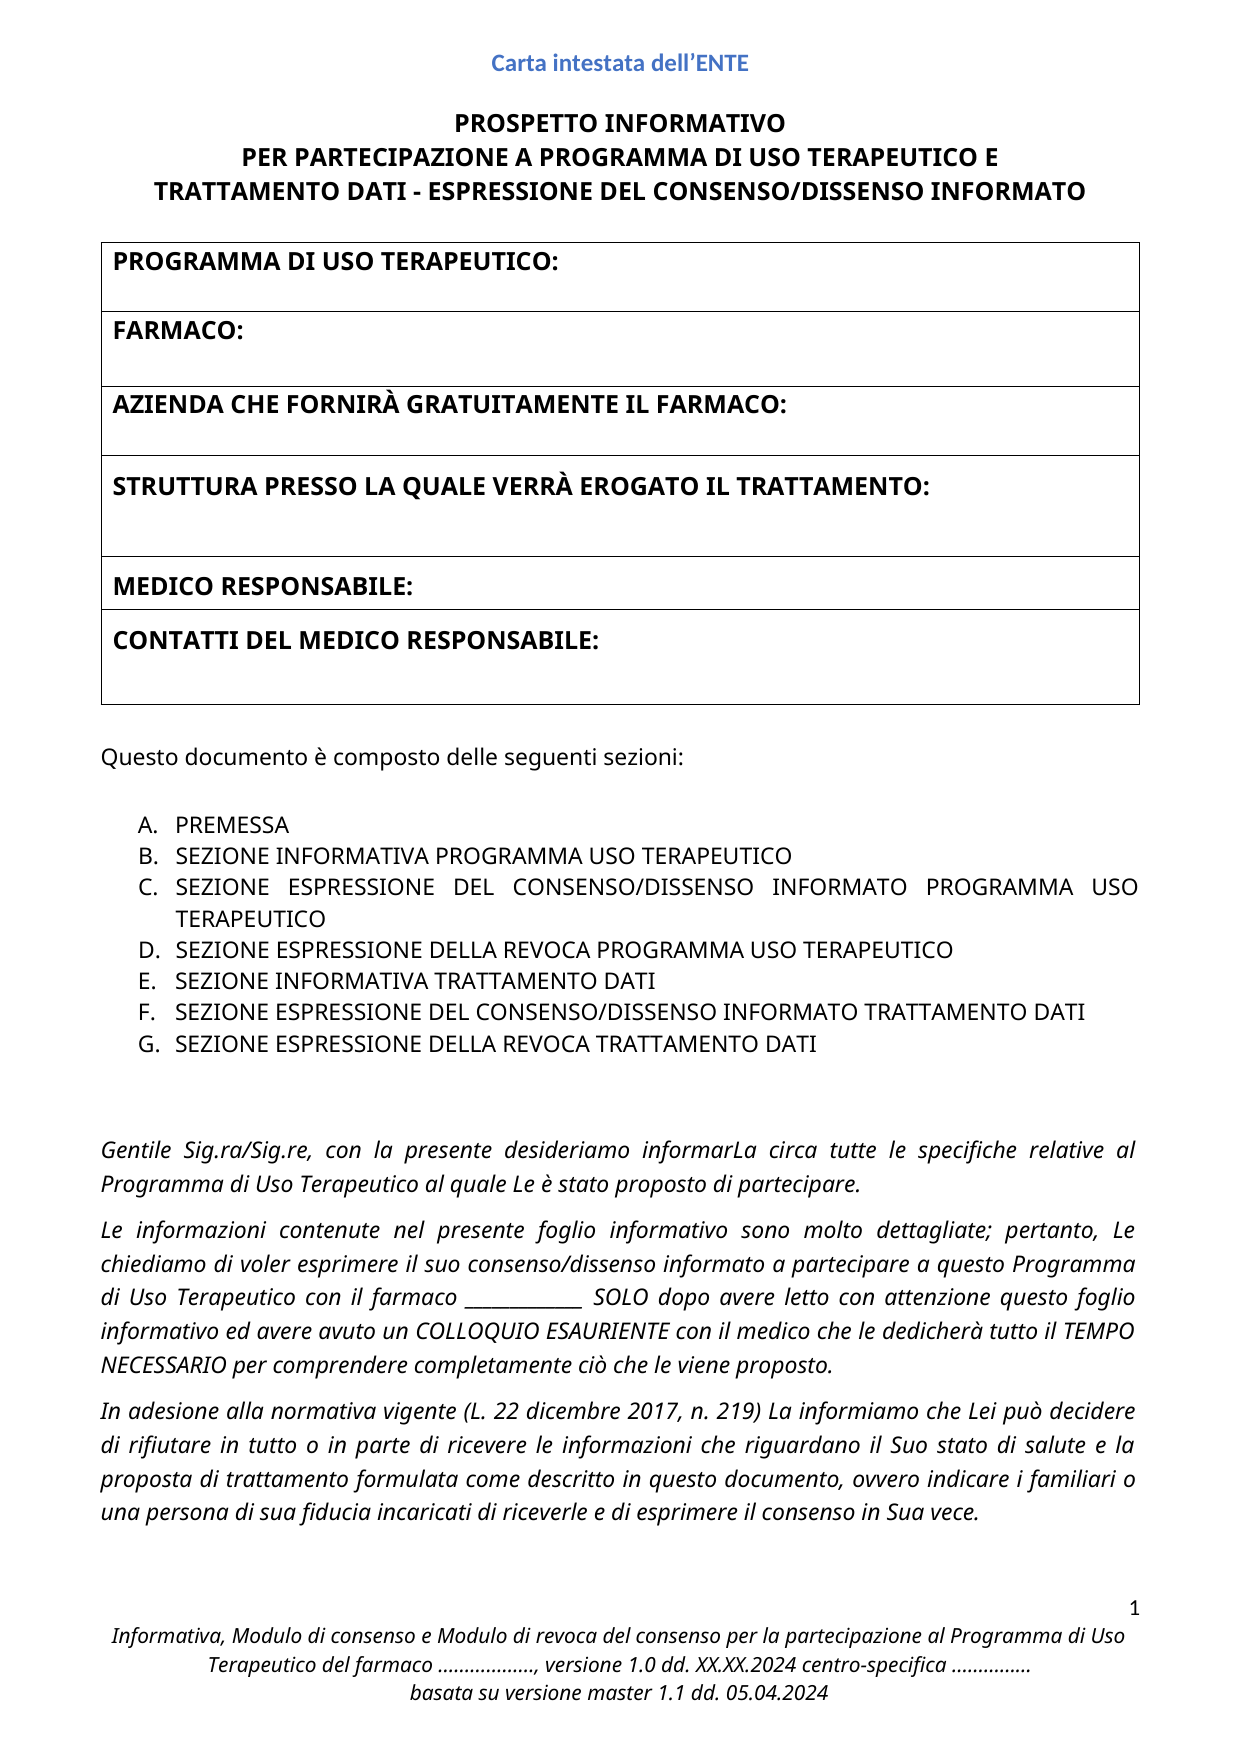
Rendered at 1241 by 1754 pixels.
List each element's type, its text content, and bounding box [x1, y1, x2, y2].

text Gentile Sig.ra/Sig.re, con la presente desideriamo informarLa circa tutte le specifiche relative al Programma di Uso Terapeutico al quale Le è stato proposto di partecipare. [100, 1134, 1140, 1199]
text TRATTAMENTO DATI - ESPRESSIONE DEL CONSENSO/DISSENSO INFORMATO [100, 174, 1140, 208]
list SEZIONE INFORMATIVA PROGRAMMA USO TERAPEUTICO [138, 840, 1140, 871]
table_cell STRUTTURA PRESSO LA QUALE VERRÀ EROGATO IL TRATTAMENTO: [102, 456, 1139, 556]
list SEZIONE INFORMATIVA TRATTAMENTO DATI [138, 965, 1140, 996]
text Questo documento è composto delle seguenti sezioni: [100, 741, 1140, 773]
table_cell CONTATTI DEL MEDICO RESPONSABILE: [102, 610, 1139, 703]
text PROSPETTO INFORMATIVO [100, 106, 1140, 140]
list SEZIONE ESPRESSIONE DELLA REVOCA PROGRAMMA USO TERAPEUTICO [138, 934, 1140, 965]
text PER PARTECIPAZIONE A PROGRAMMA DI USO TERAPEUTICO E [100, 140, 1140, 174]
table_cell FARMACO: [102, 312, 1139, 386]
list SEZIONE ESPRESSIONE DELLA REVOCA TRATTAMENTO DATI [138, 1028, 1140, 1059]
text Le informazioni contenute nel presente foglio informativo sono molto dettagliate; pertanto, Le chiediamo di voler esprimere il suo consenso/dissenso informato a partecipare a questo Programma di Uso Terapeutico con il farmaco _____________ SOLO dopo avere letto con attenzione questo foglio informativo ed avere avuto un COLLOQUIO ESAURIENTE con il medico che le dedicherà tutto il TEMPO NECESSARIO per comprendere completamente ciò che le viene proposto. [100, 1214, 1140, 1380]
text In adesione alla normativa vigente (L. 22 dicembre 2017, n. 219) La informiamo che Lei può decidere di rifiutare in tutto o in parte di ricevere le informazioni che riguardano il Suo stato di salute e la proposta di trattamento formulata come descritto in questo documento, ovvero indicare i familiari o una persona di sua fiducia incaricati di riceverle e di esprimere il consenso in Sua vece. [100, 1395, 1140, 1528]
table_cell AZIENDA CHE FORNIRÀ GRATUITAMENTE IL FARMACO: [102, 387, 1139, 455]
table_cell MEDICO RESPONSABILE: [102, 557, 1139, 609]
list SEZIONE ESPRESSIONE DEL CONSENSO/DISSENSO INFORMATO TRATTAMENTO DATI [138, 996, 1140, 1028]
list SEZIONE ESPRESSIONE DEL CONSENSO/DISSENSO INFORMATO PROGRAMMA USO TERAPEUTICO [138, 871, 1140, 934]
list PREMESSA [138, 809, 1140, 840]
table_header PROGRAMMA DI USO TERAPEUTICO: [102, 243, 1139, 311]
